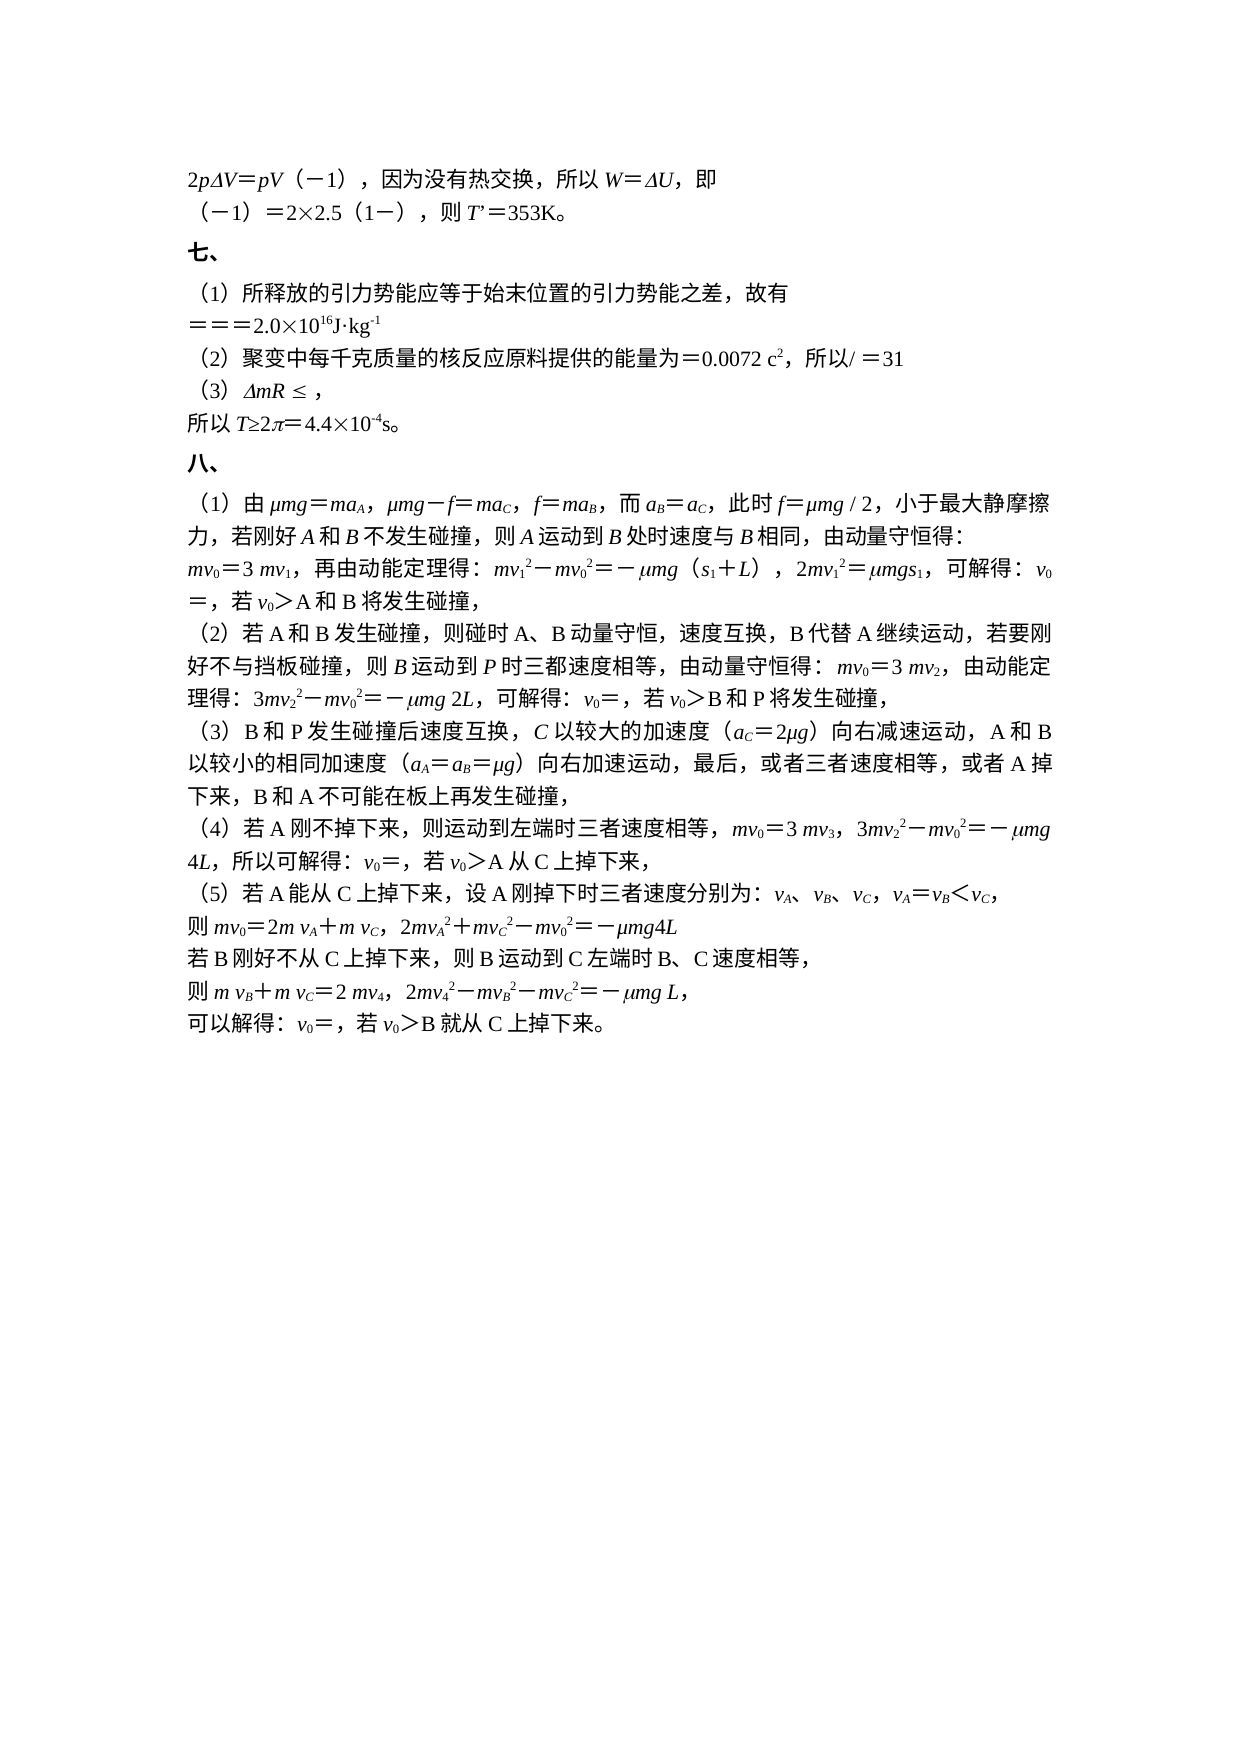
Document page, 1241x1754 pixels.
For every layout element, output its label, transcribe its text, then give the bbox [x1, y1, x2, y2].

subtitle 八、 [187, 445, 1053, 478]
text （3）B和P发生碰撞后速度互换，C以较大的加速度（aC＝2μg）向右减速运动，A和B以较小的相同加速度（aA＝aB＝μg）向右加速运动，最后，或者三者速度相等，或者A掉下来，B和A不可能在板上再发生碰撞， [187, 713, 1053, 811]
text 则m vB＋m vC＝2 mv4，2mv42－mvB2－mvC2＝－mg L， [187, 973, 1053, 1006]
text （2）聚变中每千克质量的核反应原料提供的能量为＝2，所以/ ＝31 [187, 340, 1053, 373]
text （4）若A刚不掉下来，则运动到左端时三者速度相等，mv0＝3 mv3，3mv22－mv02＝－mg ，所以可解得：v0＝，若v0＞A从C上掉下来， [187, 811, 1053, 876]
text 可以解得：v0＝，若v0＞B就从C上掉下来。 [187, 1006, 1053, 1038]
text （2）若A和B发生碰撞，则碰时A、B动量守恒，速度互换，B代替A继续运动，若要刚好不与挡板碰撞，则B运动到P时三都速度相等，由动量守恒得：mv0＝3 mv2，由动能定理得：3mv22－mv02＝－mg ，可解得：v0＝，若v0＞B和P将发生碰撞， [187, 616, 1053, 713]
text 若B刚好不从C上掉下来，则B运动到C左端时B、C速度相等， [187, 941, 1053, 973]
text 则mv0＝ vA＋m vC，2mvA2＋mvC2－mv02＝－μmg [187, 908, 1053, 941]
text （3）mR ， [187, 373, 1053, 405]
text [187, 162, 1053, 194]
text mv0＝3 mv1，再由动能定理得：mv12－mv02＝－mg（s1＋L），2mv12＝mgs1，可解得：v0＝，若v0＞A和B将发生碰撞， [187, 551, 1053, 616]
text （1）由μmg＝maA，μmg－f＝maC，f＝maB，而aB＝aC，此时f＝μmg / 2，小于最大静摩擦力，若刚好A和B不发生碰撞，则A运动到B处时速度与B相同，由动量守恒得： [187, 486, 1053, 551]
subtitle 七、 [187, 235, 1053, 267]
text ＝＝＝2.01016J·kg-1 [187, 308, 1053, 340]
text （1）所释放的引力势能应等于始末位置的引力势能之差，故有 [187, 275, 1053, 308]
text 所以T≥2＝4.410-4s。 [187, 405, 1053, 438]
text （5）若A能从C上掉下来，设A刚掉下时三者速度分别为：vA、vB、vC，vA＝vB＜vC， [187, 876, 1053, 908]
text （－1）＝22.5（1－），则T’＝353K。 [187, 194, 1053, 227]
